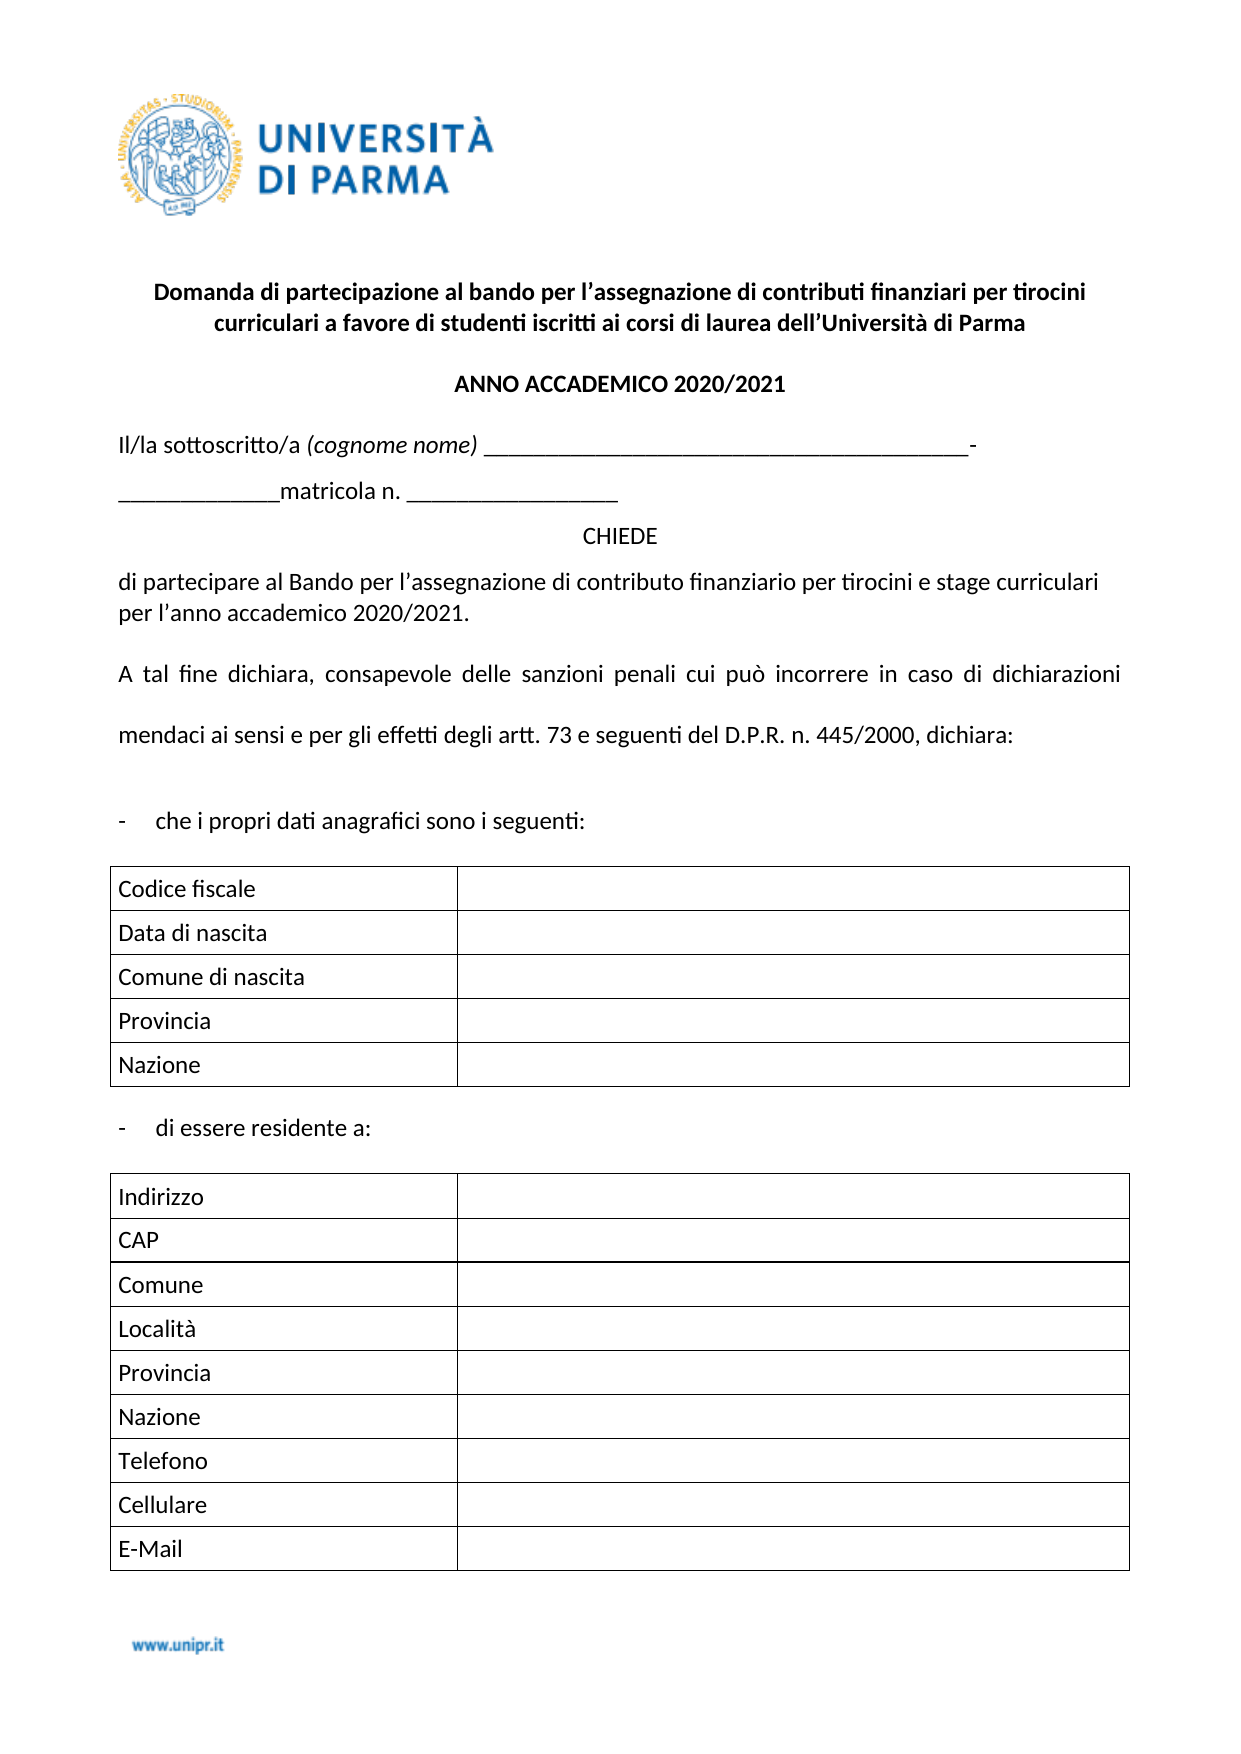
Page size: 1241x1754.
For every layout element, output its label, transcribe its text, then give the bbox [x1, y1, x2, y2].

table_cell [458, 1483, 1129, 1526]
table_cell [458, 1263, 1129, 1306]
text A tal fine dichiara, consapevole delle sanzioni penali cui può incorrere in caso di dichiarazioni mendaci ai sensi e per gli effetti degli artt. 73 e seguenti del D.P.R. n. 445/2000, dichiara: [118, 658, 1122, 749]
table_cell E-Mail [111, 1527, 457, 1570]
table_cell [458, 1351, 1129, 1394]
text ANNO ACCADEMICO 2020/2021 [118, 368, 1122, 398]
table_cell [458, 1439, 1129, 1482]
table_cell Località [111, 1307, 457, 1349]
table_header [458, 1174, 1129, 1217]
list che i propri dati anagrafici sono i seguenti: [118, 805, 1122, 835]
table_cell Nazione [111, 1043, 457, 1086]
table_cell Comune di nascita [111, 955, 457, 998]
table_cell Cellulare [111, 1483, 457, 1526]
table_cell Telefono [111, 1439, 457, 1482]
list di essere residente a: [118, 1112, 1122, 1143]
table_cell [458, 1395, 1129, 1438]
table_cell Comune [111, 1263, 457, 1306]
table_header [458, 867, 1129, 910]
table_cell [458, 1527, 1129, 1570]
table_cell [458, 1043, 1129, 1086]
table_cell Nazione [111, 1395, 457, 1438]
table_cell [458, 911, 1129, 954]
table_cell [458, 1219, 1129, 1261]
text Domanda di partecipazione al bando per l’assegnazione di contributi finanziari per tirocini curriculari a favore di studenti iscritti ai corsi di laurea dell’Università di Parma [118, 276, 1122, 337]
table_cell [458, 955, 1129, 998]
table_cell Provincia [111, 999, 457, 1042]
table_cell [458, 999, 1129, 1042]
table_header Codice fiscale [111, 867, 457, 910]
table_cell Data di nascita [111, 911, 457, 954]
text Il/la sottoscritto/a (cognome nome) ____________________________________________________matricola n. _________________ [118, 429, 1122, 505]
table_header Indirizzo [111, 1174, 457, 1217]
table_cell Provincia [111, 1351, 457, 1394]
table_cell [458, 1307, 1129, 1349]
text CHIEDE [118, 521, 1122, 551]
text di partecipare al Bando per l’assegnazione di contributo finanziario per tirocini e stage curriculari per l’anno accademico 2020/2021. [118, 566, 1122, 627]
table_cell CAP [111, 1219, 457, 1261]
